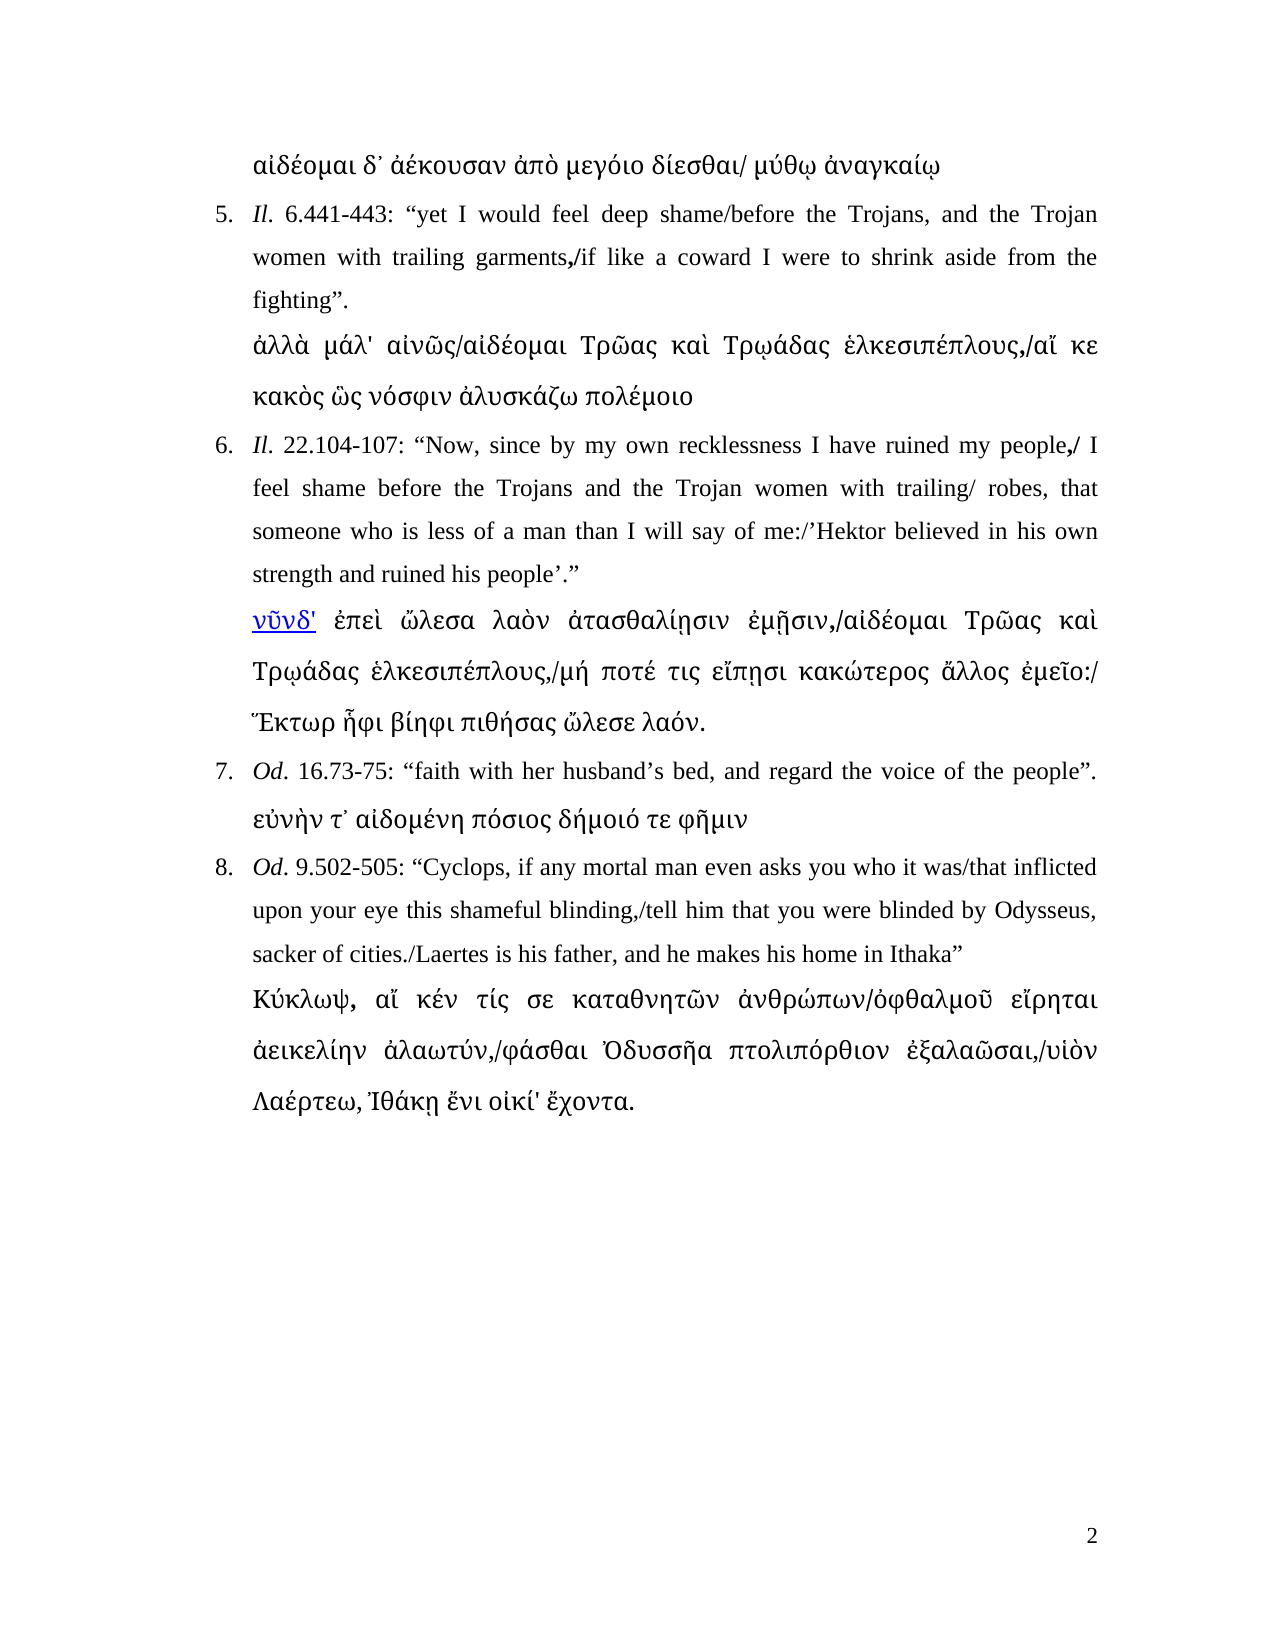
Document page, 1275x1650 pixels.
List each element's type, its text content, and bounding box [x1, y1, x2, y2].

list Od. 9.502-505: “Cyclops, if any mortal man even asks you who it was/that inflicted upon your eye this shameful blinding,/tell him that you were blinded by Odysseus, sacker of cities./Laertes is his father, and he makes his home in Ithaka” [215, 852, 1098, 967]
list ἀλλὰ μάλ' αἰνῶς/αἰδέομαι Τρῶας καὶ Τρῳάδας ἑλκεσιπέπλους,/αἴ κε κακὸς ὣς νόσφιν ἀλυσκάζω πολέμοιο [252, 328, 1098, 413]
list Il. 22.104-107: “Now, since by my own recklessness I have ruined my people,/ I feel shame before the Trojans and the Trojan women with trailing/ robes, that someone who is less of a man than I will say of me:/’Hektor believed in his own strength and ruined his people’.” [215, 430, 1098, 588]
text αἰδέομαι δ᾽ ἀέκουσαν ἀπὸ μεγόιο δίεσθαι/ μύθῳ ἀναγκαίῳ [215, 148, 1098, 182]
list νῦνδ' ἐπεὶ ὤλεσα λαὸν ἀτασθαλίῃσιν ἐμῇσιν,/αἰδέομαι Τρῶας καὶ Τρῳάδας ἑλκεσιπέπλους,/μή ποτέ τις εἴπῃσι κακώτερος ἄλλος ἐμεῖο:/ Ἕκτωρ ἧφι βίηφι πιθήσας ὤλεσε λαόν. [252, 603, 1098, 739]
list Κύκλωψ, αἴ κέν τίς σε καταθνητῶν ἀνθρώπων/ὀφθαλμοῦ εἴρηται ἀεικελίην ἀλαωτύν,/φάσθαι Ὀδυσσῆα πτολιπόρθιον ἐξαλαῶσαι,/υἱὸν Λαέρτεω, Ἰθάκῃ ἔνι οἰκί' ἔχοντα. [252, 982, 1098, 1118]
list Od. 16.73-75: “faith with her husband’s bed, and regard the voice of the people”. εὐνὴν τ᾽ αἰδομένη πόσιος δήμοιό τε φῆμιν [215, 756, 1098, 836]
list Il. 6.441-443: “yet I would feel deep shame/before the Trojans, and the Trojan women with trailing garments,/if like a coward I were to shrink aside from the fighting”. [215, 199, 1098, 314]
